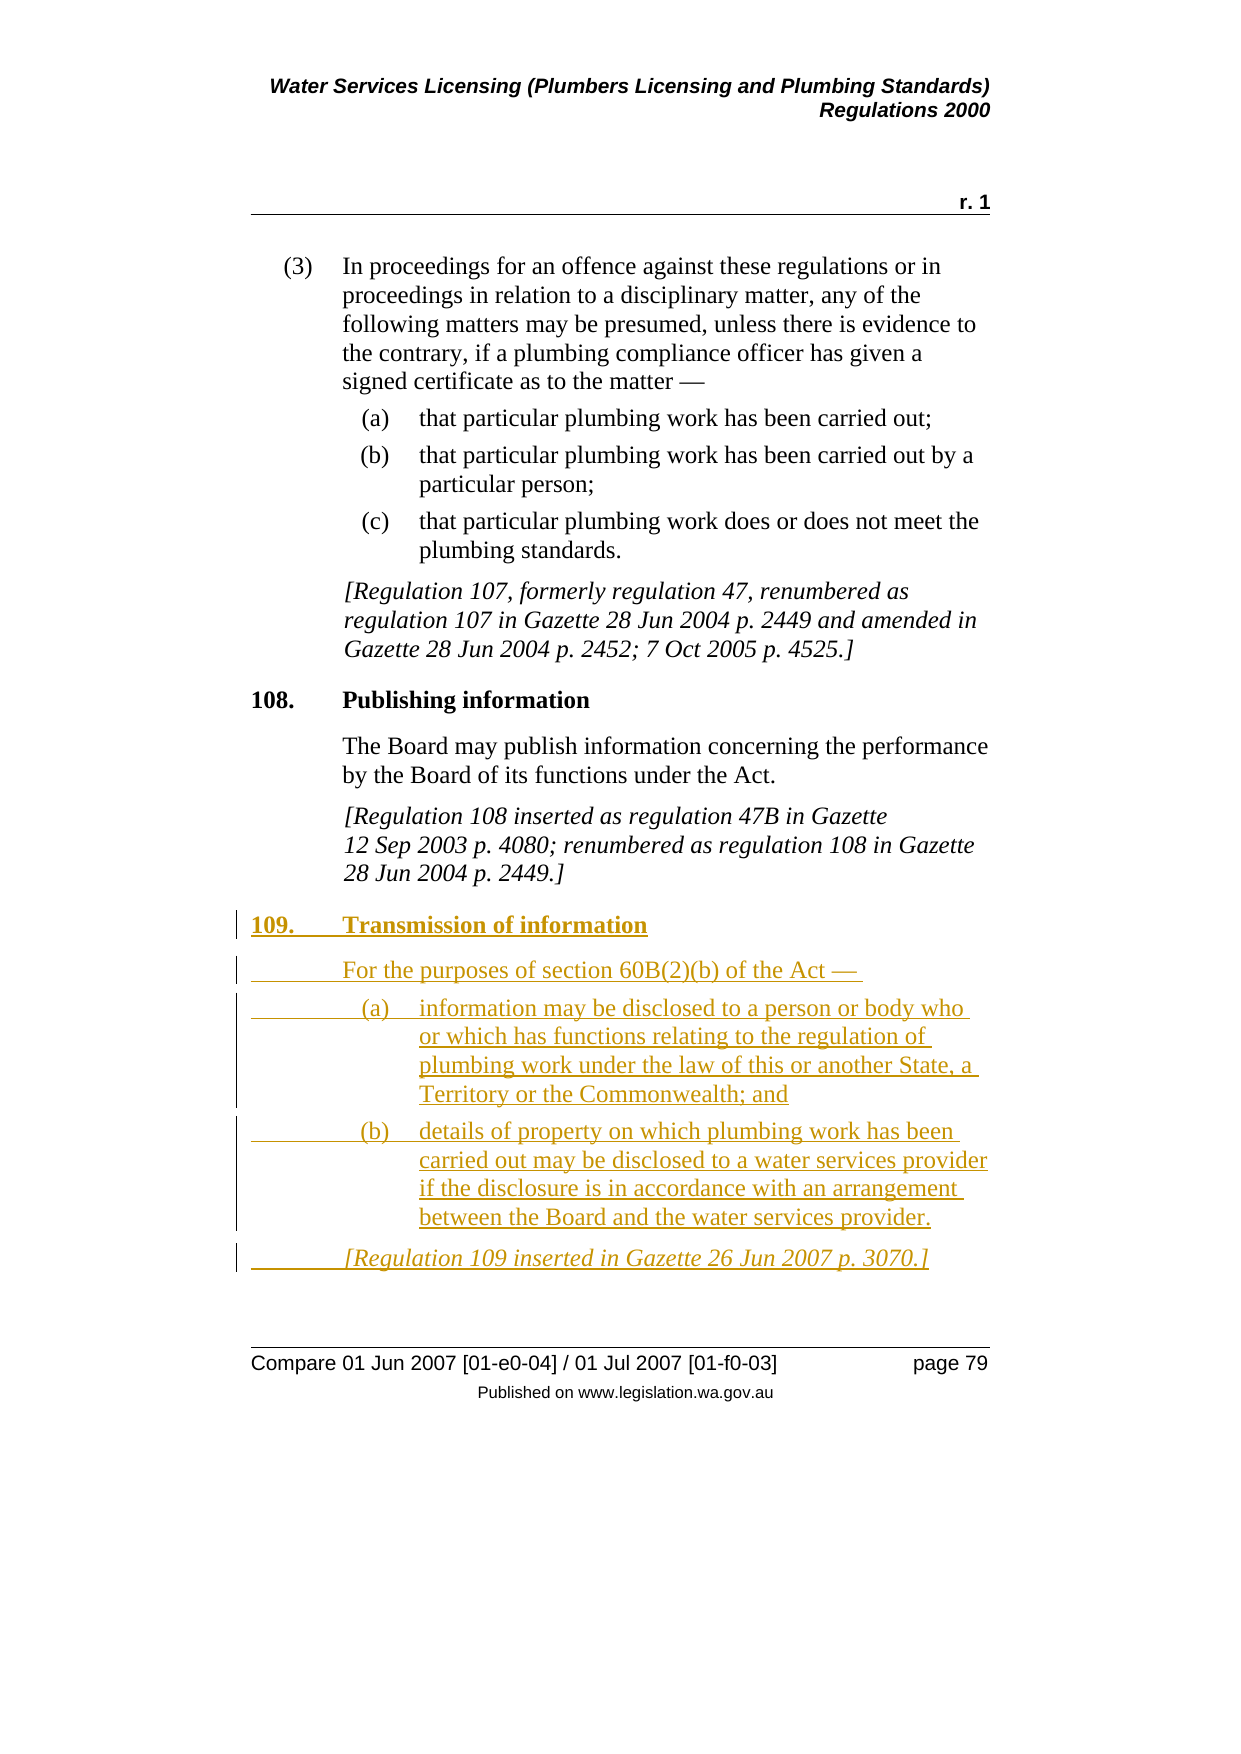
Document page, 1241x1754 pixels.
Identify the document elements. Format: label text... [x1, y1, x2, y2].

text (b) that particular plumbing work has been carried out by a particular person; [251, 441, 990, 498]
text [Regulation 107, formerly regulation 47, renumbered as regulation 107 in Gazette 28 Jun 2004 p. 2449 and amended in Gazette 28 Jun 2004 p. 2452; 7 Oct 2005 p. 4525.] [251, 576, 990, 663]
text (c) that particular plumbing work does or does not meet the plumbing standards. [251, 506, 990, 564]
text (3) In proceedings for an offence against these regulations or in proceedings in relation to a disciplinary matter, any of the following matters may be presumed, unless there is evidence to the contrary, if a plumbing compliance officer has given a signed certificate as to the matter — [251, 251, 990, 395]
text [Regulation 108 inserted as regulation 47B in Gazette 12 Sep 2003 p. 4080; renumbered as regulation 108 in Gazette 28 Jun 2004 p. 2449.] [251, 801, 990, 887]
subtitle 108. Publishing information [251, 686, 990, 714]
text (a) that particular plumbing work has been carried out; [251, 403, 990, 432]
text The Board may publish information concerning the performance by the Board of its functions under the Act. [251, 731, 990, 788]
